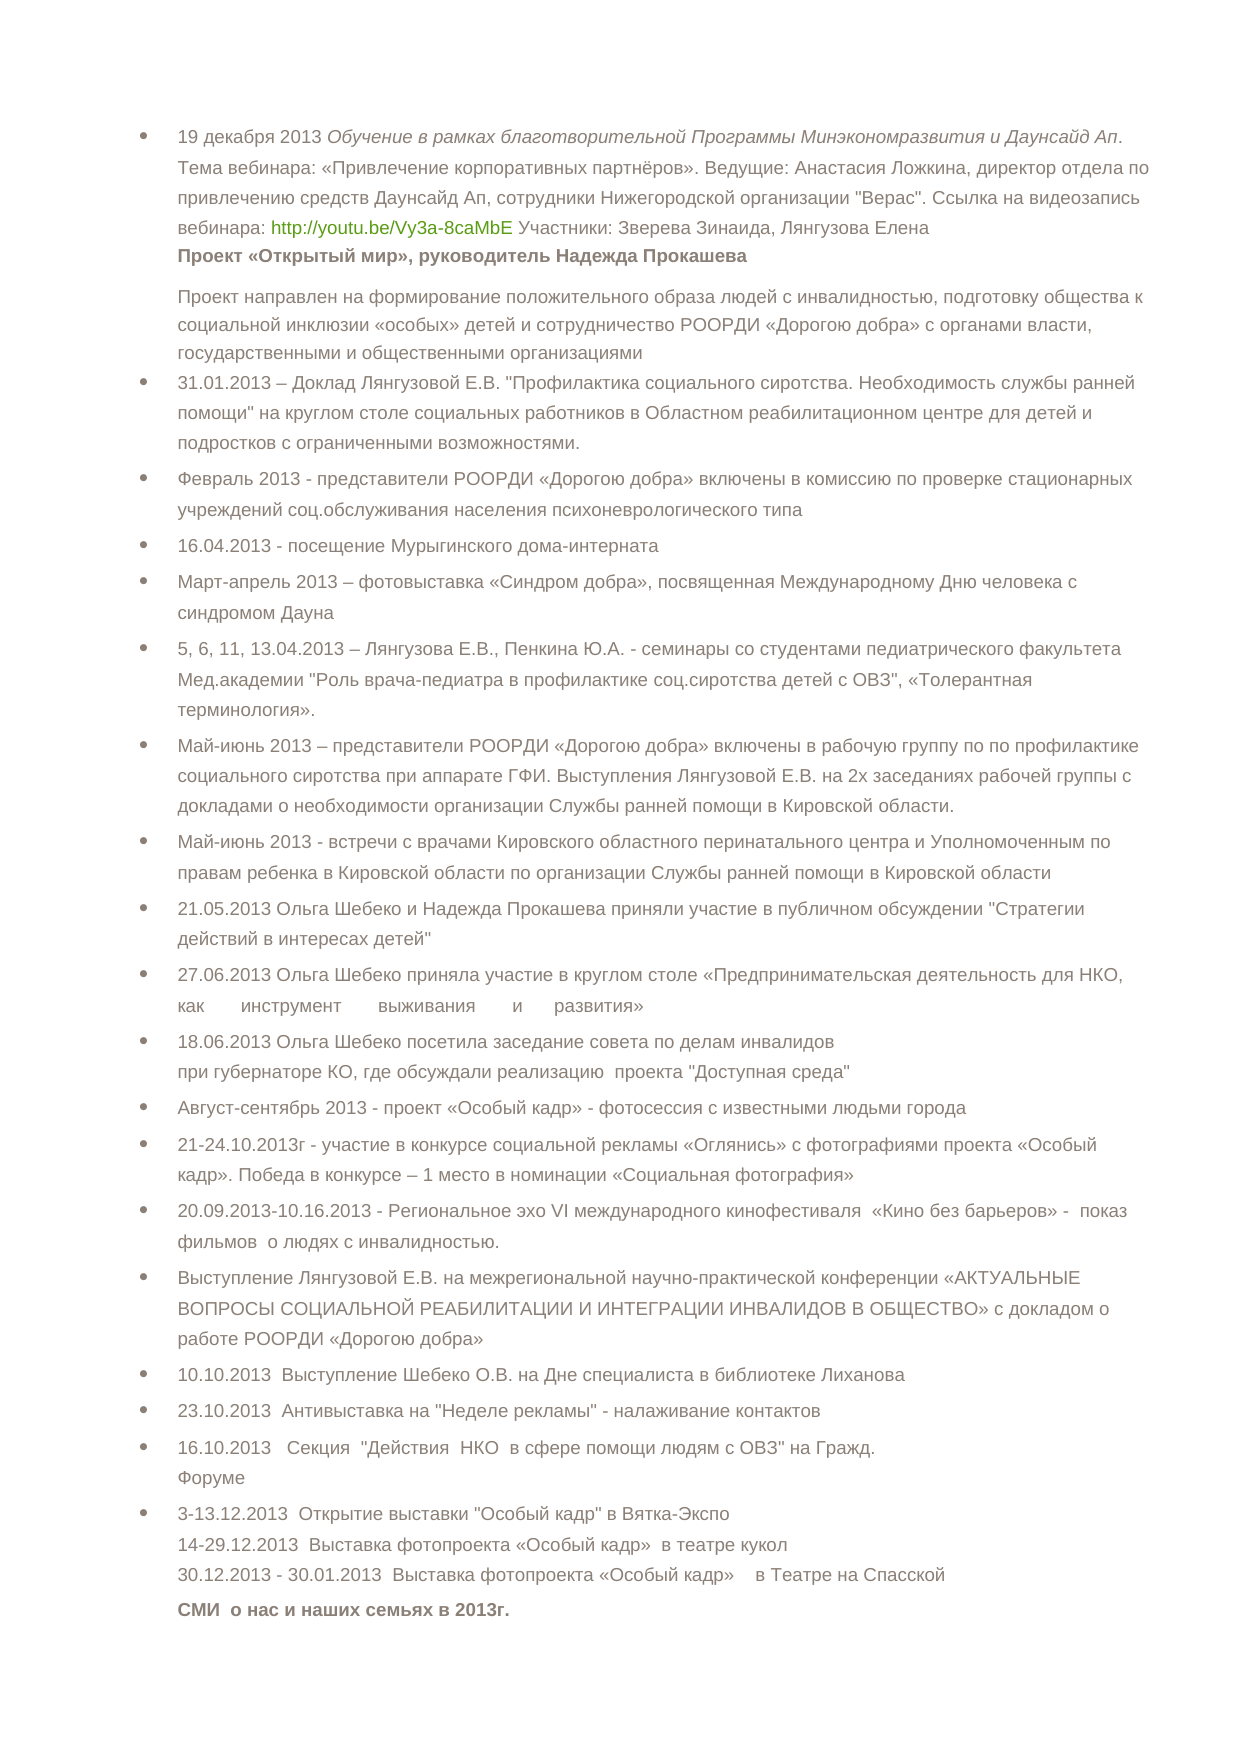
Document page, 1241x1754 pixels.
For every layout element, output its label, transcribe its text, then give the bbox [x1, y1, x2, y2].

list 3-13.12.2013 Открытие выставки "Особый кадр" в Вятка-Экспо 14-29.12.2013 Выставка фотопроекта «Особый кадр» в театре кукол 30.12.2013 - 30.01.2013 Выставка фотопроекта «Особый кадр» в Театре на Спасской [140, 1495, 1152, 1585]
list Май-июнь 2013 - встречи с врачами Кировского областного перинатального центра и Уполномоченным по правам ребенка в Кировской области по организации Службы ранней помощи в Кировской области [140, 823, 1152, 883]
list 23.10.2013 Антивыставка на "Неделе рекламы" - налаживание контактов [140, 1392, 1152, 1422]
text Проект «Открытый мир», руководитель Надежда Прокашева [177, 238, 1152, 266]
list 18.06.2013 Ольга Шебеко посетила заседание совета по делам инвалидов при губернаторе КО, где обсуждали реализацию проекта "Доступная среда" [140, 1023, 1152, 1083]
list 16.10.2013 Секция "Действия НКО в сфере помощи людям с ОВЗ" на Гражд. Форуме [140, 1429, 1152, 1489]
text Проект направлен на формирование положительного образа людей с инвалидностью, подготовку общества к социальной инклюзии «особых» детей и сотрудничество РООРДИ «Дорогою добра» с органами власти, государственными и общественными организациями [177, 279, 1152, 364]
text СМИ о нас и наших семьях в 2013г. [177, 1592, 1152, 1620]
list 21-24.10.2013г - участие в конкурсе социальной рекламы «Оглянись» с фотографиями проекта «Особый кадр». Победа в конкурсе – 1 место в номинации «Социальная фотография» [140, 1126, 1152, 1186]
list 31.01.2013 – Доклад Лянгузовой Е.В. "Профилактика социального сиротства. Необходимость службы ранней помощи" на круглом столе социальных работников в Областном реабилитационном центре для детей и подростков с ограниченными возможностями. [140, 364, 1152, 454]
list 21.05.2013 Ольга Шебеко и Надежда Прокашева приняли участие в публичном обсуждении "Стратегии действий в интересах детей" [140, 889, 1152, 949]
list Март-апрель 2013 – фотовыставка «Синдром добра», посвященная Международному Дню человека с синдромом Дауна [140, 563, 1152, 623]
list 27.06.2013 Ольга Шебеко приняла участие в круглом столе «Предпринимательская деятельность для НКО, как инструмент выживания и развития» [140, 956, 1152, 1016]
list Август-сентябрь 2013 - проект «Особый кадр» - фотосессия с известными людьми города [140, 1089, 1152, 1119]
list Февраль 2013 - представители РООРДИ «Дорогою добра» включены в комиссию по проверке стационарных учреждений соц.обслуживания населения психоневрологического типа [140, 460, 1152, 520]
list 5, 6, 11, 13.04.2013 – Лянгузова Е.В., Пенкина Ю.А. - семинары со студентами педиатрического факультета Мед.академии "Роль врача-педиатра в профилактике соц.сиротства детей с ОВЗ", «Толерантная терминология». [140, 630, 1152, 720]
list Май-июнь 2013 – представители РООРДИ «Дорогою добра» включены в рабочую группу по по профилактике социального сиротства при аппарате ГФИ. Выступления Лянгузовой Е.В. на 2х заседаниях рабочей группы с докладами о необходимости организации Службы ранней помощи в Кировской области. [140, 726, 1152, 816]
list Выступление Лянгузовой Е.В. на межрегиональной научно-практической конференции «АКТУАЛЬНЫЕ ВОПРОСЫ СОЦИАЛЬНОЙ РЕАБИЛИТАЦИИ И ИНТЕГРАЦИИ ИНВАЛИДОВ В ОБЩЕСТВО» с докладом о работе РООРДИ «Дорогою добра» [140, 1259, 1152, 1349]
list 10.10.2013 Выступление Шебеко О.В. на Дне специалиста в библиотеке Лиханова [140, 1356, 1152, 1386]
list 19 декабря 2013 Обучение в рамках благотворительной Программы Минэкономразвития и Даунсайд Ап. Тема вебинара: «Привлечение корпоративных партнёров». Ведущие: Анастасия Ложкина, директор отдела по привлечению средств Даунсайд Ап, сотрудники Нижегородской организации "Верас". Ссылка на видеозапись вебинара: http://youtu.be/Vy3a-8caMbE Участники: Зверева Зинаида, Лянгузова Елена [140, 118, 1152, 238]
list 20.09.2013-10.16.2013 - Региональное эхо VI международного кинофестиваля «Кино без барьеров» - показ фильмов о людях с инвалидностью. [140, 1192, 1152, 1252]
list 16.04.2013 - посещение Мурыгинского дома-интерната [140, 527, 1152, 557]
